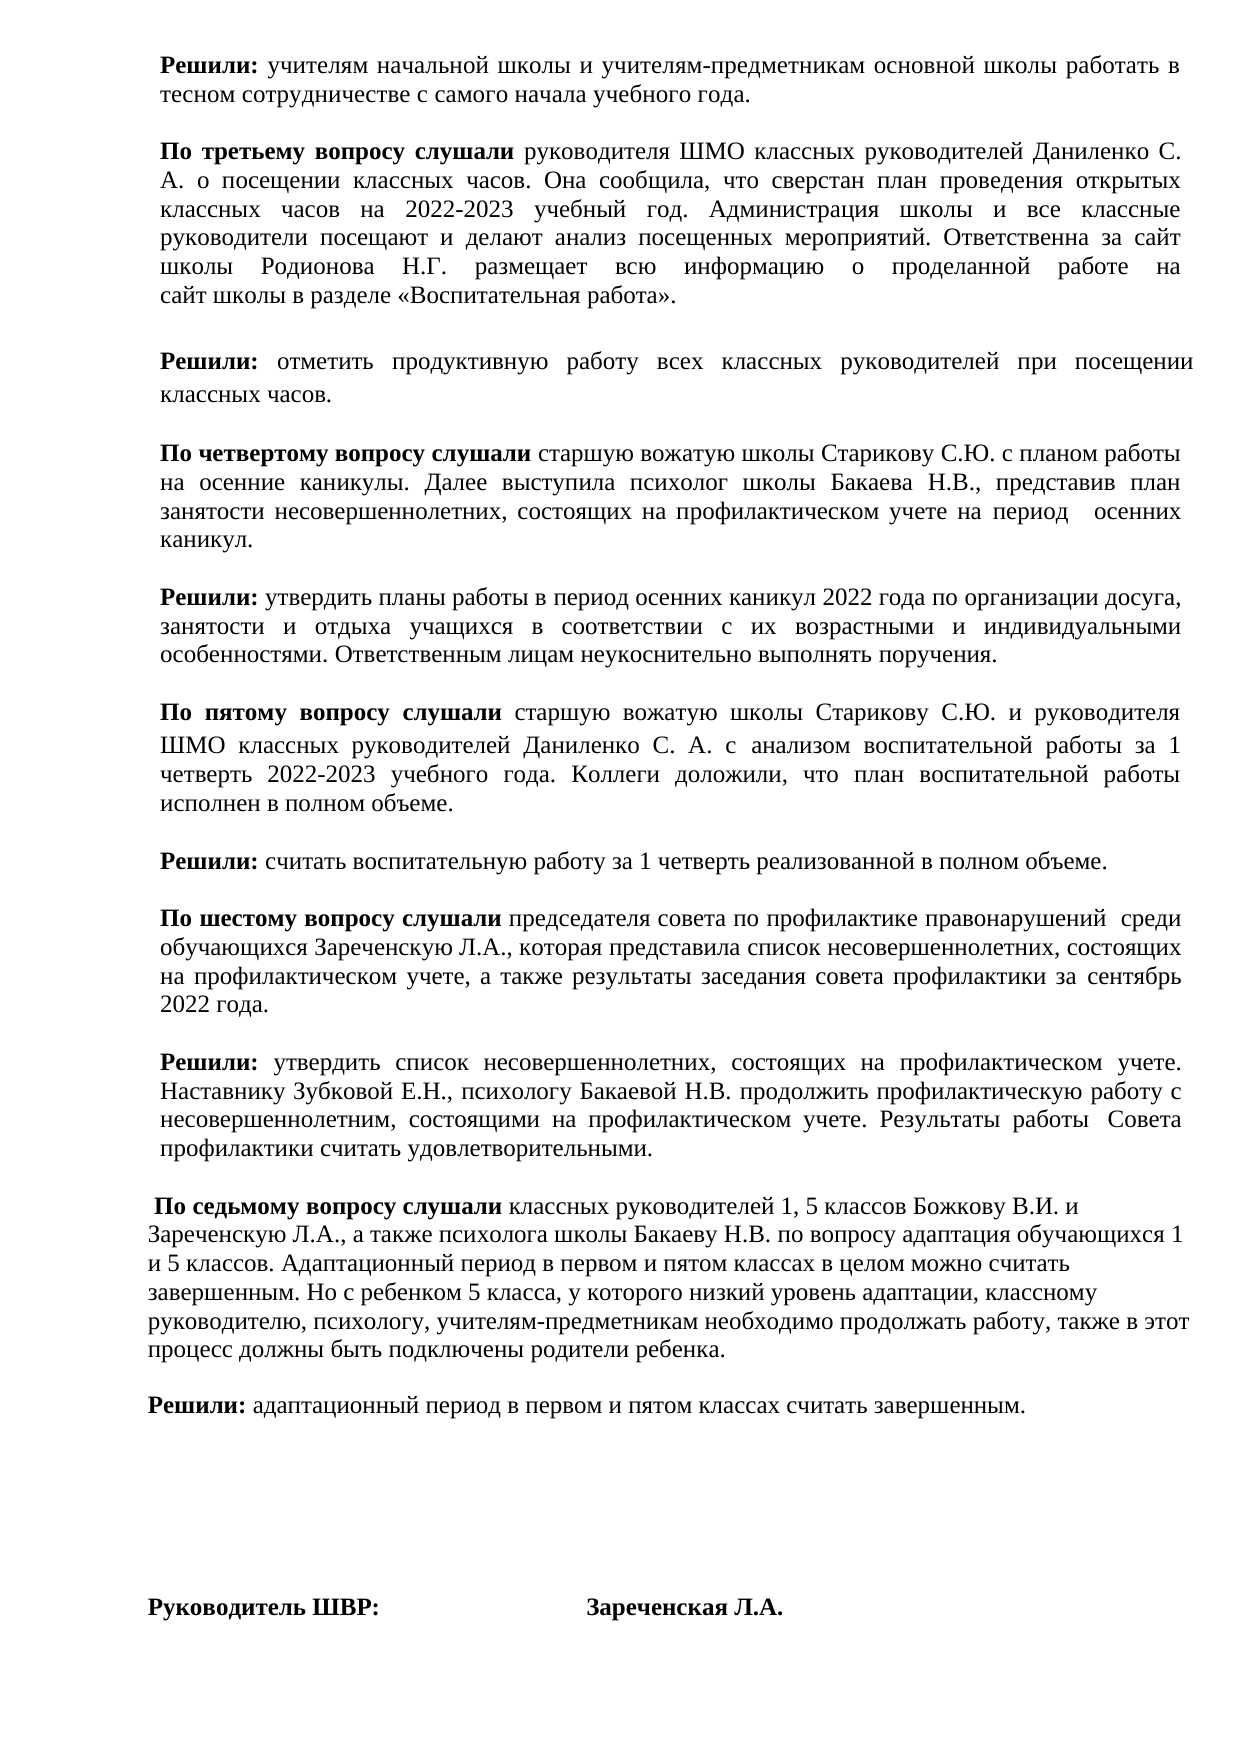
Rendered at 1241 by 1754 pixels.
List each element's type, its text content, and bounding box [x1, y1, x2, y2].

text Решили: утвердить планы работы в период осенних каникул 2022 года по организации досуга, занятости и отдыха учащихся в соответствии с их возрастными и индивидуальными особенностями. Ответственным лицам неукоснительно выполнять поручения. [160, 582, 1181, 668]
text Решили: учителям начальной школы и учителям-предметникам основной школы работать в тесном сотрудничестве с самого начала учебного года. [160, 50, 1182, 107]
text По четвертому вопросу слушали старшую вожатую школы Старикову С.Ю. с планом работы на осенние каникулы. Далее выступила психолог школы Бакаева Н.В., представив план занятости несовершеннолетних, состоящих на профилактическом учете на период осенних каникул. [160, 438, 1181, 553]
text Руководитель ШВР: Зареченская Л.А. [148, 1592, 1194, 1621]
text Решили: отметить продуктивную работу всех классных руководителей при посещении классных часов. [160, 342, 1194, 409]
text По шестому вопросу слушали председателя совета по профилактике правонарушений среди обучающихся Зареченскую Л.А., которая представила список несовершеннолетних, состоящих на профилактическом учете, а также результаты заседания совета профилактики за сентябрь 2022 года. [160, 903, 1182, 1018]
text По пятому вопросу слушали старшую вожатую школы Старикову С.Ю. и руководителя ШМО классных руководителей Даниленко С. А. с анализом воспитательной работы за 1 четверть 2022-2023 учебного года. Коллеги доложили, что план воспитательной работы исполнен в полном объеме. [160, 697, 1181, 817]
text Решили: адаптационный период в первом и пятом классах считать завершенным. [148, 1390, 1194, 1418]
text Решили: утвердить список несовершеннолетних, состоящих на профилактическом учете. Наставнику Зубковой Е.Н., психологу Бакаевой Н.В. продолжить профилактическую работу с несовершеннолетним, состоящими на профилактическом учете. Результаты работы Совета профилактики считать удовлетворительными. [160, 1047, 1182, 1162]
text По седьмому вопросу слушали классных руководителей 1, 5 классов Божкову В.И. и Зареченскую Л.А., а также психолога школы Бакаеву Н.В. по вопросу адаптация обучающихся 1 и 5 классов. Адаптационный период в первом и пятом классах в целом можно считать завершенным. Но с ребенком 5 класса, у которого низкий уровень адаптации, классному руководителю, психологу, учителям-предметникам необходимо продолжать работу, также в этот процесс должны быть подключены родители ребенка. [148, 1191, 1194, 1363]
text Решили: считать воспитательную работу за 1 четверть реализованной в полном объеме. [160, 846, 1182, 874]
text По третьему вопросу слушали руководителя ШМО классных руководителей Даниленко С. А. о посещении классных часов. Она сообщила, что сверстан план проведения открытых классных часов на 2022-2023 учебный год. Администрация школы и все классные руководители посещают и делают анализ посещенных мероприятий. Ответственна за сайт школы Родионова Н.Г. размещает всю информацию о проделанной работе на сайт школы в разделе «Воспитательная работа». [160, 136, 1182, 309]
